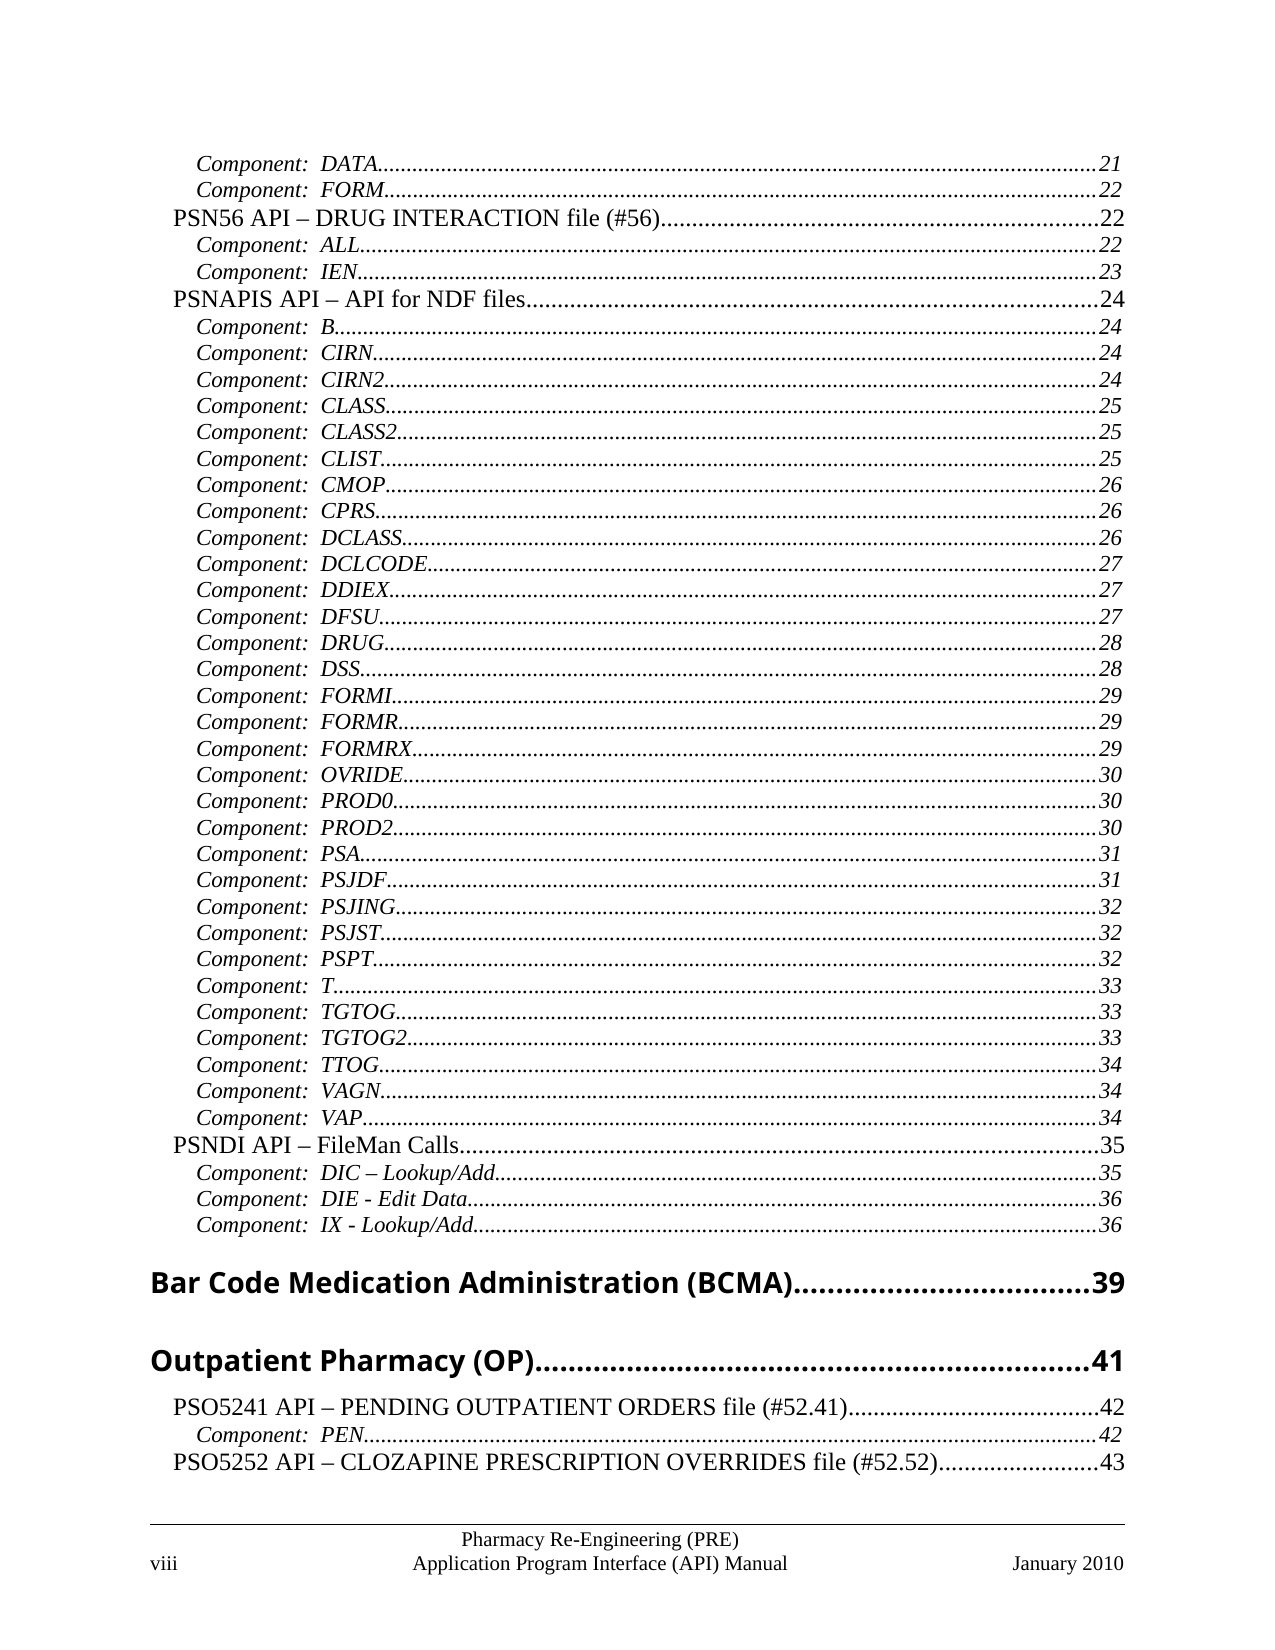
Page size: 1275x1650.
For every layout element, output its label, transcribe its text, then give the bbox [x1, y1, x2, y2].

text Component: PEN 42 [196, 1421, 1125, 1447]
text Component: T 33 [196, 972, 1125, 998]
text Component: VAP 34 [196, 1103, 1125, 1130]
text Component: IX - Lookup/Add 36 [196, 1211, 1125, 1238]
text Bar Code Medication Administration (BCMA) 39 [150, 1263, 1125, 1302]
text Component: CIRN2 24 [196, 366, 1125, 392]
text Component: CLASS 25 [196, 392, 1125, 418]
text Component: PSJDF 31 [196, 866, 1125, 893]
text Component: PSJING 32 [196, 893, 1125, 919]
text Component: CPRS 26 [196, 497, 1125, 524]
text Component: DATA 21 [196, 150, 1125, 176]
text Component: PSJST 32 [196, 919, 1125, 945]
text PSNAPIS API – API for NDF files 24 [173, 284, 1125, 313]
text Component: PROD0 30 [196, 787, 1125, 814]
text Component: DIE - Edit Data 36 [196, 1185, 1125, 1211]
text Outpatient Pharmacy (OP) 41 [150, 1340, 1125, 1379]
text Component: CLASS2 25 [196, 418, 1125, 445]
text Component: PSA 31 [196, 840, 1125, 866]
text Component: IEN 23 [196, 258, 1125, 284]
text Component: CIRN 24 [196, 339, 1125, 366]
text Component: DIC – Lookup/Add 35 [196, 1159, 1125, 1185]
text Component: TGTOG 33 [196, 998, 1125, 1024]
text Component: PROD2 30 [196, 814, 1125, 840]
text Component: FORMI 29 [196, 682, 1125, 708]
text Component: CLIST 25 [196, 445, 1125, 471]
text PSO5241 API – PENDING OUTPATIENT ORDERS file (#52.41) 42 [173, 1392, 1125, 1421]
text Component: DRUG 28 [196, 629, 1125, 656]
text Component: B 24 [196, 313, 1125, 339]
text Component: FORMR 29 [196, 708, 1125, 734]
text Component: DDIEX 27 [196, 576, 1125, 603]
text Component: DFSU 27 [196, 603, 1125, 629]
text PSO5252 API – CLOZAPINE PRESCRIPTION OVERRIDES file (#52.52) 43 [173, 1447, 1125, 1476]
text Component: TTOG 34 [196, 1051, 1125, 1077]
text Component: DCLASS 26 [196, 524, 1125, 550]
text Component: FORMRX 29 [196, 734, 1125, 761]
text PSN56 API – DRUG INTERACTION file (#56) 22 [173, 203, 1125, 231]
text Component: PSPT 32 [196, 945, 1125, 972]
text Component: VAGN 34 [196, 1077, 1125, 1103]
text Component: FORM 22 [196, 176, 1125, 203]
text PSNDI API – FileMan Calls 35 [173, 1130, 1125, 1159]
text Component: OVRIDE 30 [196, 761, 1125, 787]
text Component: CMOP 26 [196, 471, 1125, 497]
text Component: TGTOG2 33 [196, 1024, 1125, 1051]
text Component: DCLCODE 27 [196, 550, 1125, 576]
text Component: DSS 28 [196, 656, 1125, 682]
text Component: ALL 22 [196, 231, 1125, 258]
